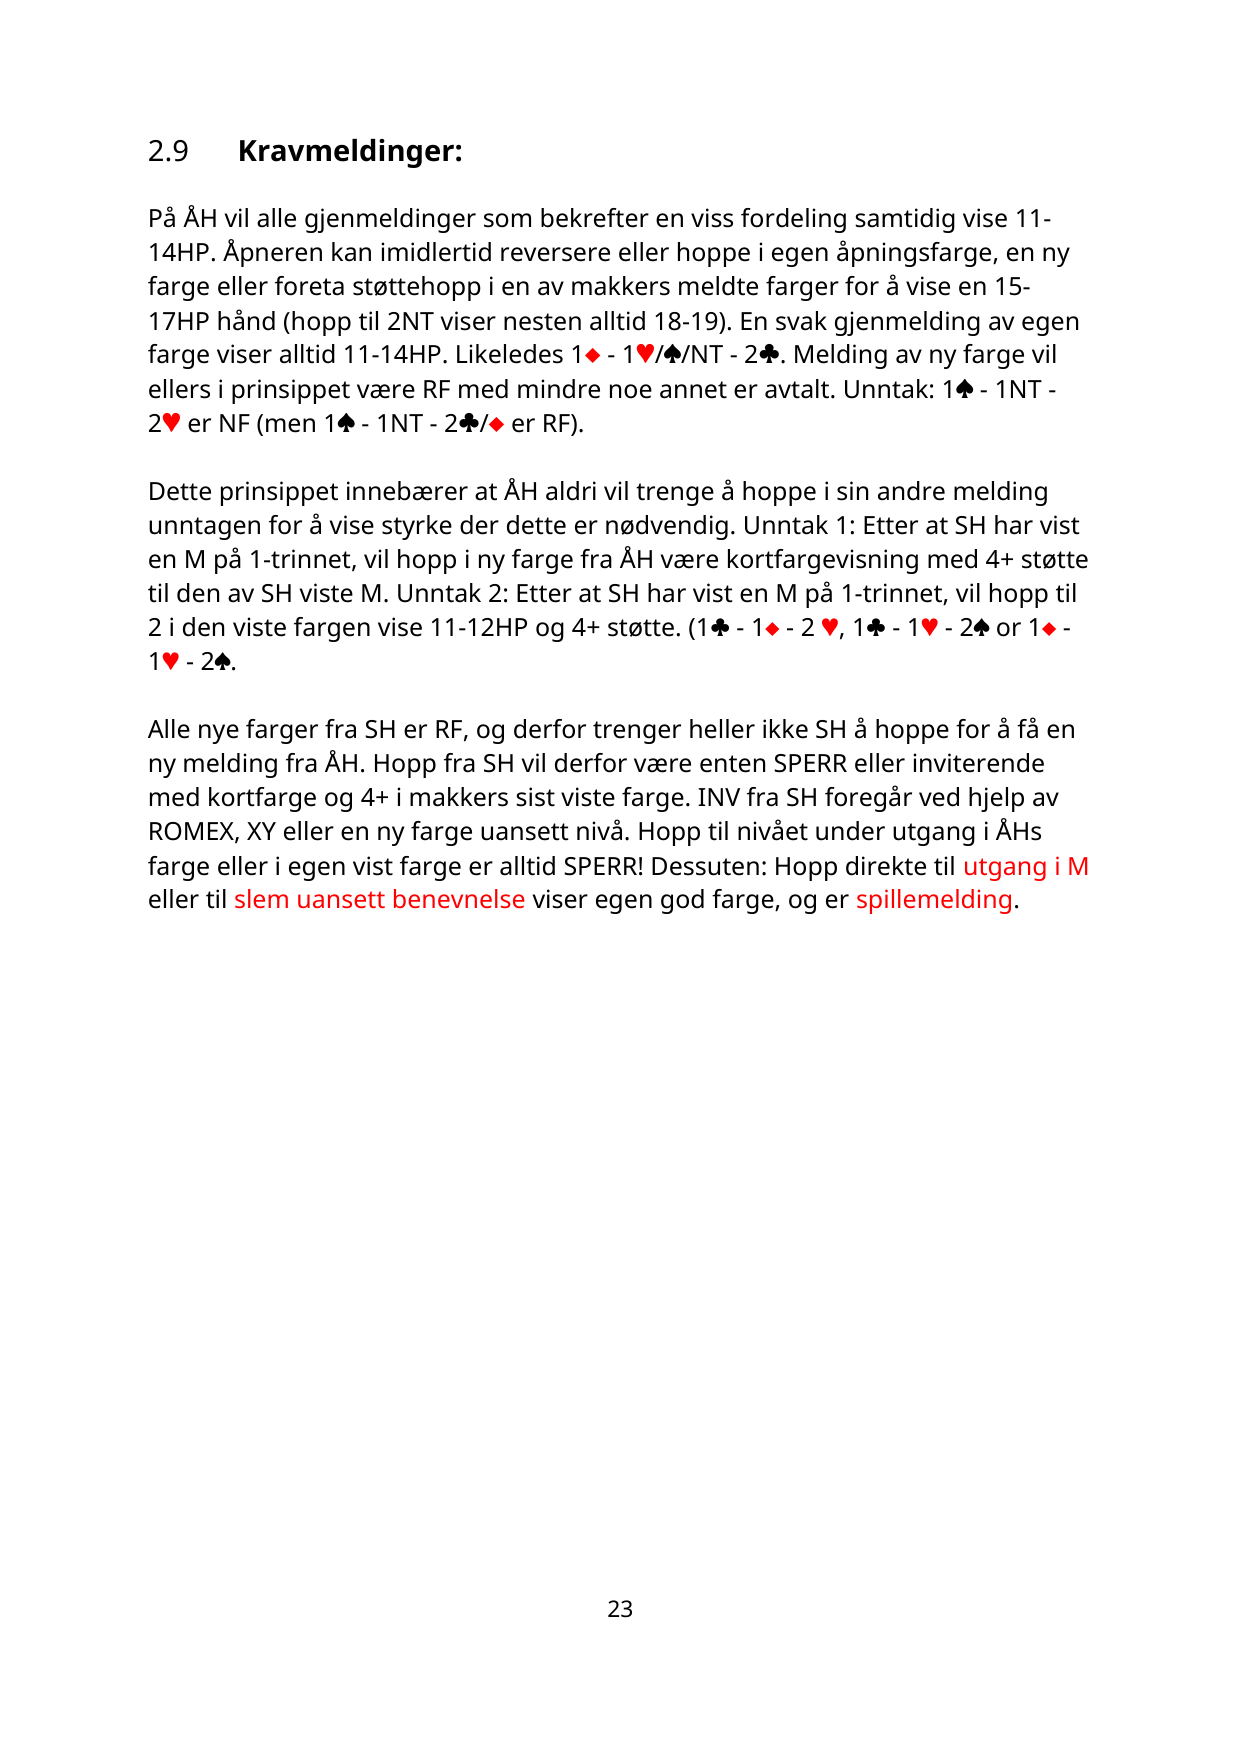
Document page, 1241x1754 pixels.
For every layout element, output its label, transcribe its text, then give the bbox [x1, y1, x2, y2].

subtitle Kravmeldinger: [148, 130, 1093, 170]
text Dette prinsippet innebærer at ÅH aldri vil trenge å hoppe i sin andre melding unntagen for å vise styrke der dette er nødvendig. Unntak 1: Etter at SH har vist en M på 1-trinnet, vil hopp i ny farge fra ÅH være kortfargevisning med 4+ støtte til den av SH viste M. Unntak 2: Etter at SH har vist en M på 1-trinnet, vil hopp til 2 i den viste fargen vise 11-12HP og 4+ støtte. (1 - 1 - 2 , 1 - 1 - 2 or 1 - 1 - 2. [148, 473, 1093, 678]
text På ÅH vil alle gjenmeldinger som bekrefter en viss fordeling samtidig vise 11-14HP. Åpneren kan imidlertid reversere eller hoppe i egen åpningsfarge, en ny farge eller foreta støttehopp i en av makkers meldte farger for å vise en 15-17HP hånd (hopp til 2NT viser nesten alltid 18-19). En svak gjenmelding av egen farge viser alltid 11-14HP. Likeledes 1 - 1//NT - 2. Melding av ny farge vil ellers i prinsippet være RF med mindre noe annet er avtalt. Unntak: 1 - 1NT - 2 er NF (men 1 - 1NT - 2/ er RF). [148, 201, 1093, 439]
text Alle nye farger fra SH er RF, og derfor trenger heller ikke SH å hoppe for å få en ny melding fra ÅH. Hopp fra SH vil derfor være enten SPERR eller inviterende med kortfarge og 4+ i makkers sist viste farge. INV fra SH foregår ved hjelp av ROMEX, XY eller en ny farge uansett nivå. Hopp til nivået under utgang i ÅHs farge eller i egen vist farge er alltid SPERR! Dessuten: Hopp direkte til utgang i M eller til slem uansett benevnelse viser egen god farge, og er spillemelding. [148, 712, 1093, 916]
